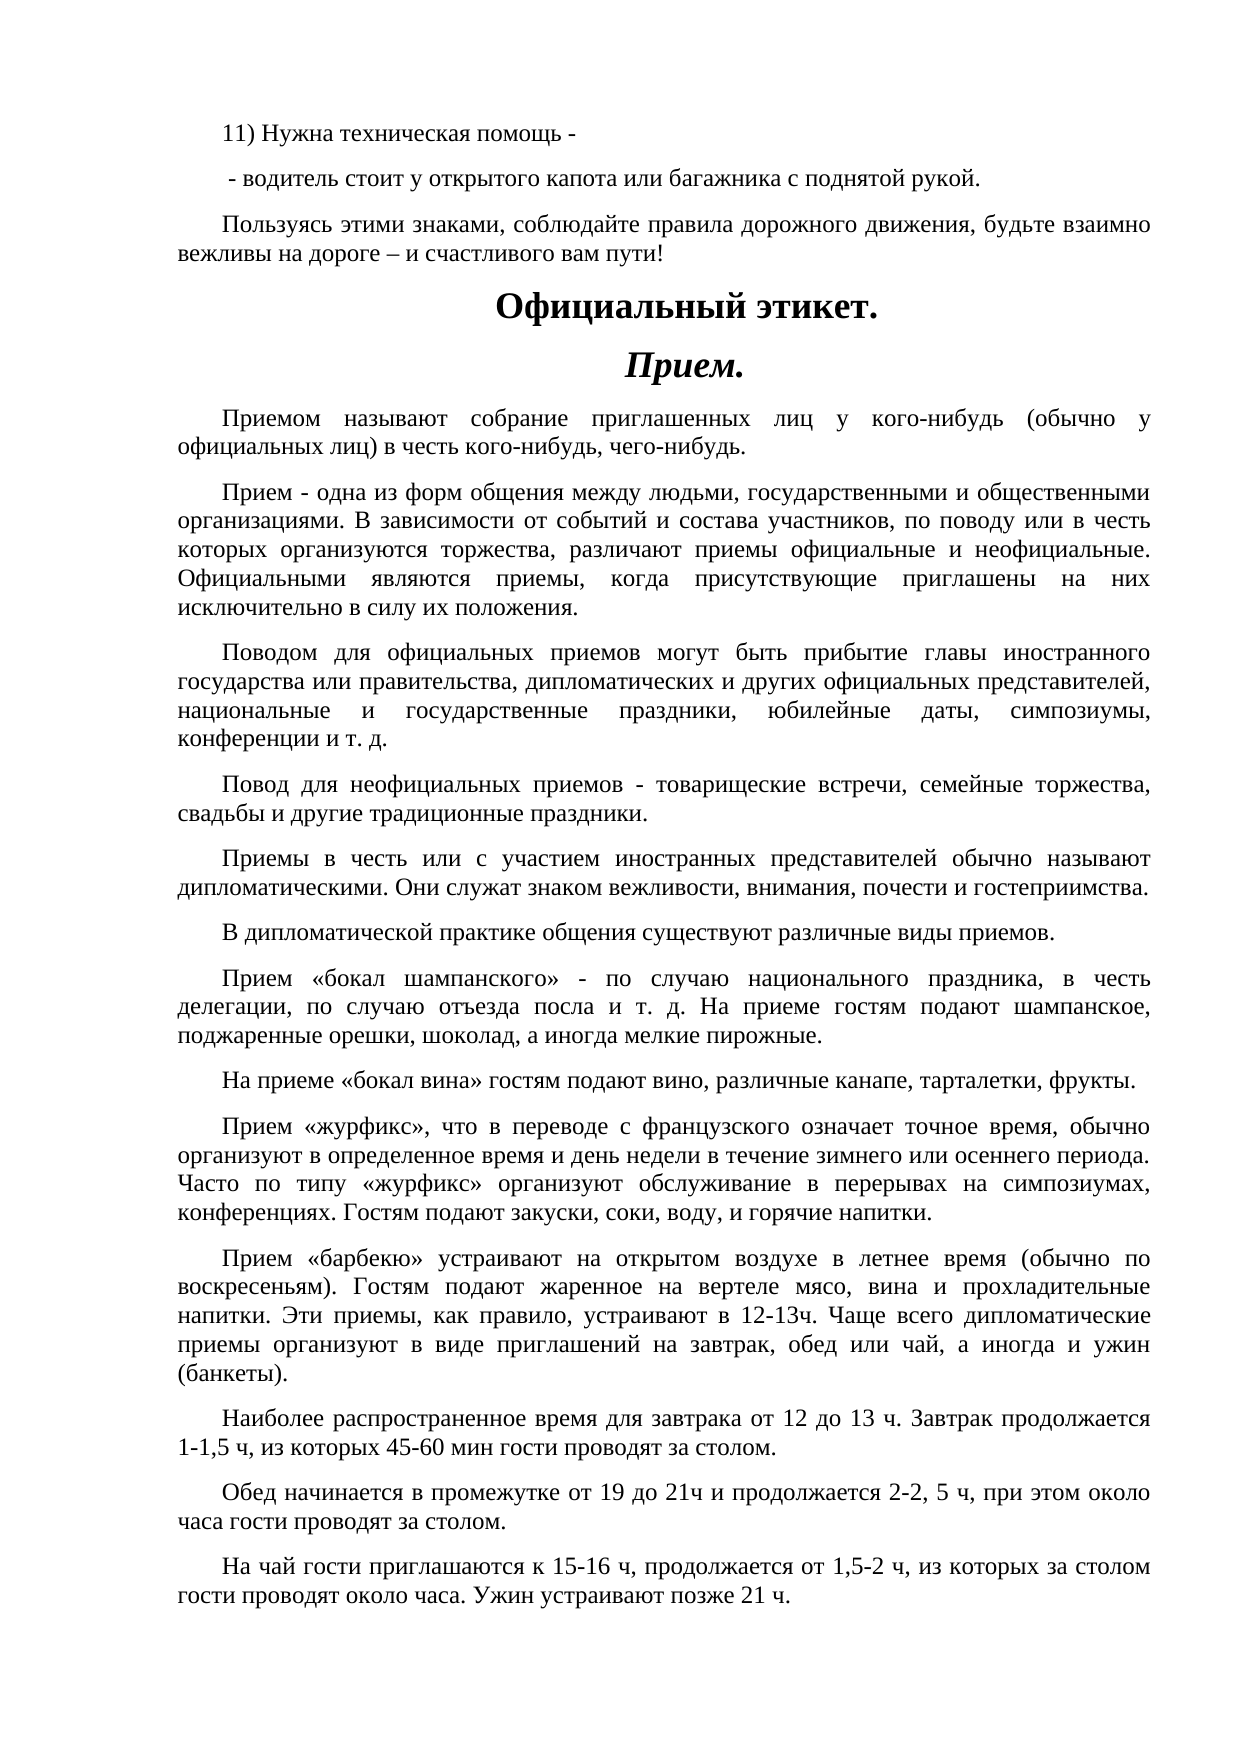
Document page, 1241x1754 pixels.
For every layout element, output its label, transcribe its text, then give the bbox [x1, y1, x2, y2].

text Прием - одна из форм общения между людьми, государственными и общественными организациями. В зависимости от событий и состава участников, по поводу или в честь которых организуются торжества, различают приемы официальные и неофициальные. Официальными являются приемы, когда присутствующие приглашены на них исключительно в силу их положения. [177, 477, 1152, 621]
text 11) Нужна техническая помощь - [177, 118, 1152, 147]
text В дипломатической практике общения существуют различные виды приемов. [177, 917, 1152, 946]
text - водитель стоит у открытого капота или багажника с поднятой рукой. [177, 163, 1152, 192]
text Прием «бокал шампанского» - по случаю национального праздника, в честь делегации, по случаю отъезда посла и т. д. На приеме гостям подают шампанское, поджаренные орешки, шоколад, а иногда мелкие пирожные. [177, 963, 1152, 1049]
text Поводом для официальных приемов могут быть прибытие главы иностранного государства или правительства, дипломатических и других официальных представителей, национальные и государственные праздники, юбилейные даты, симпозиумы, конференции и т. д. [177, 637, 1152, 752]
text Наиболее распространенное время для завтрака от 12 до 13 ч. Завтрак продолжается 1-1,5 ч, из которых 45-60 мин гости проводят за столом. [177, 1403, 1152, 1461]
text Приемом называют собрание приглашенных лиц у кого-нибудь (обычно у официальных лиц) в честь кого-нибудь, чего-нибудь. [177, 403, 1152, 460]
text Приемы в честь или с участием иностранных представителей обычно называют дипломатическими. Они служат знаком вежливости, внимания, почести и гостеприимства. [177, 843, 1152, 901]
text На приеме «бокал вина» гостям подают вино, различные канапе, тарталетки, фрукты. [177, 1066, 1152, 1094]
text Прием «барбекю» устраивают на открытом воздухе в летнее время (обычно по воскресеньям). Гостям подают жаренное на вертеле мясо, вина и прохладительные напитки. Эти приемы, как правило, устраивают в 12-13ч. Чаще всего дипломатические приемы организуют в виде приглашений на завтрак, обед или чай, а иногда и ужин (банкеты). [177, 1243, 1152, 1386]
text Прием. [177, 343, 1152, 386]
text Прием «журфикс», что в переводе с французского означает точное время, обычно организуют в определенное время и день недели в течение зимнего или осеннего периода. Часто по типу «журфикс» организуют обслуживание в перерывах на симпозиумах, конференциях. Гостям подают закуски, соки, воду, и горячие напитки. [177, 1111, 1152, 1226]
text Пользуясь этими знаками, соблюдайте правила дорожного движения, будьте взаимно вежливы на дороге – и счастливого вам пути! [177, 209, 1152, 266]
text Обед начинается в промежутке от 19 до 21ч и продолжается 2-2, 5 ч, при этом около часа гости проводят за столом. [177, 1477, 1152, 1535]
text Официальный этикет. [177, 283, 1152, 326]
text На чай гости приглашаются к 15-16 ч, продолжается от 1,5-2 ч, из которых за столом гости проводят около часа. Ужин устраивают позже 21 ч. [177, 1551, 1152, 1609]
text Повод для неофициальных приемов - товарищеские встречи, семейные торжества, свадьбы и другие традиционные праздники. [177, 769, 1152, 826]
